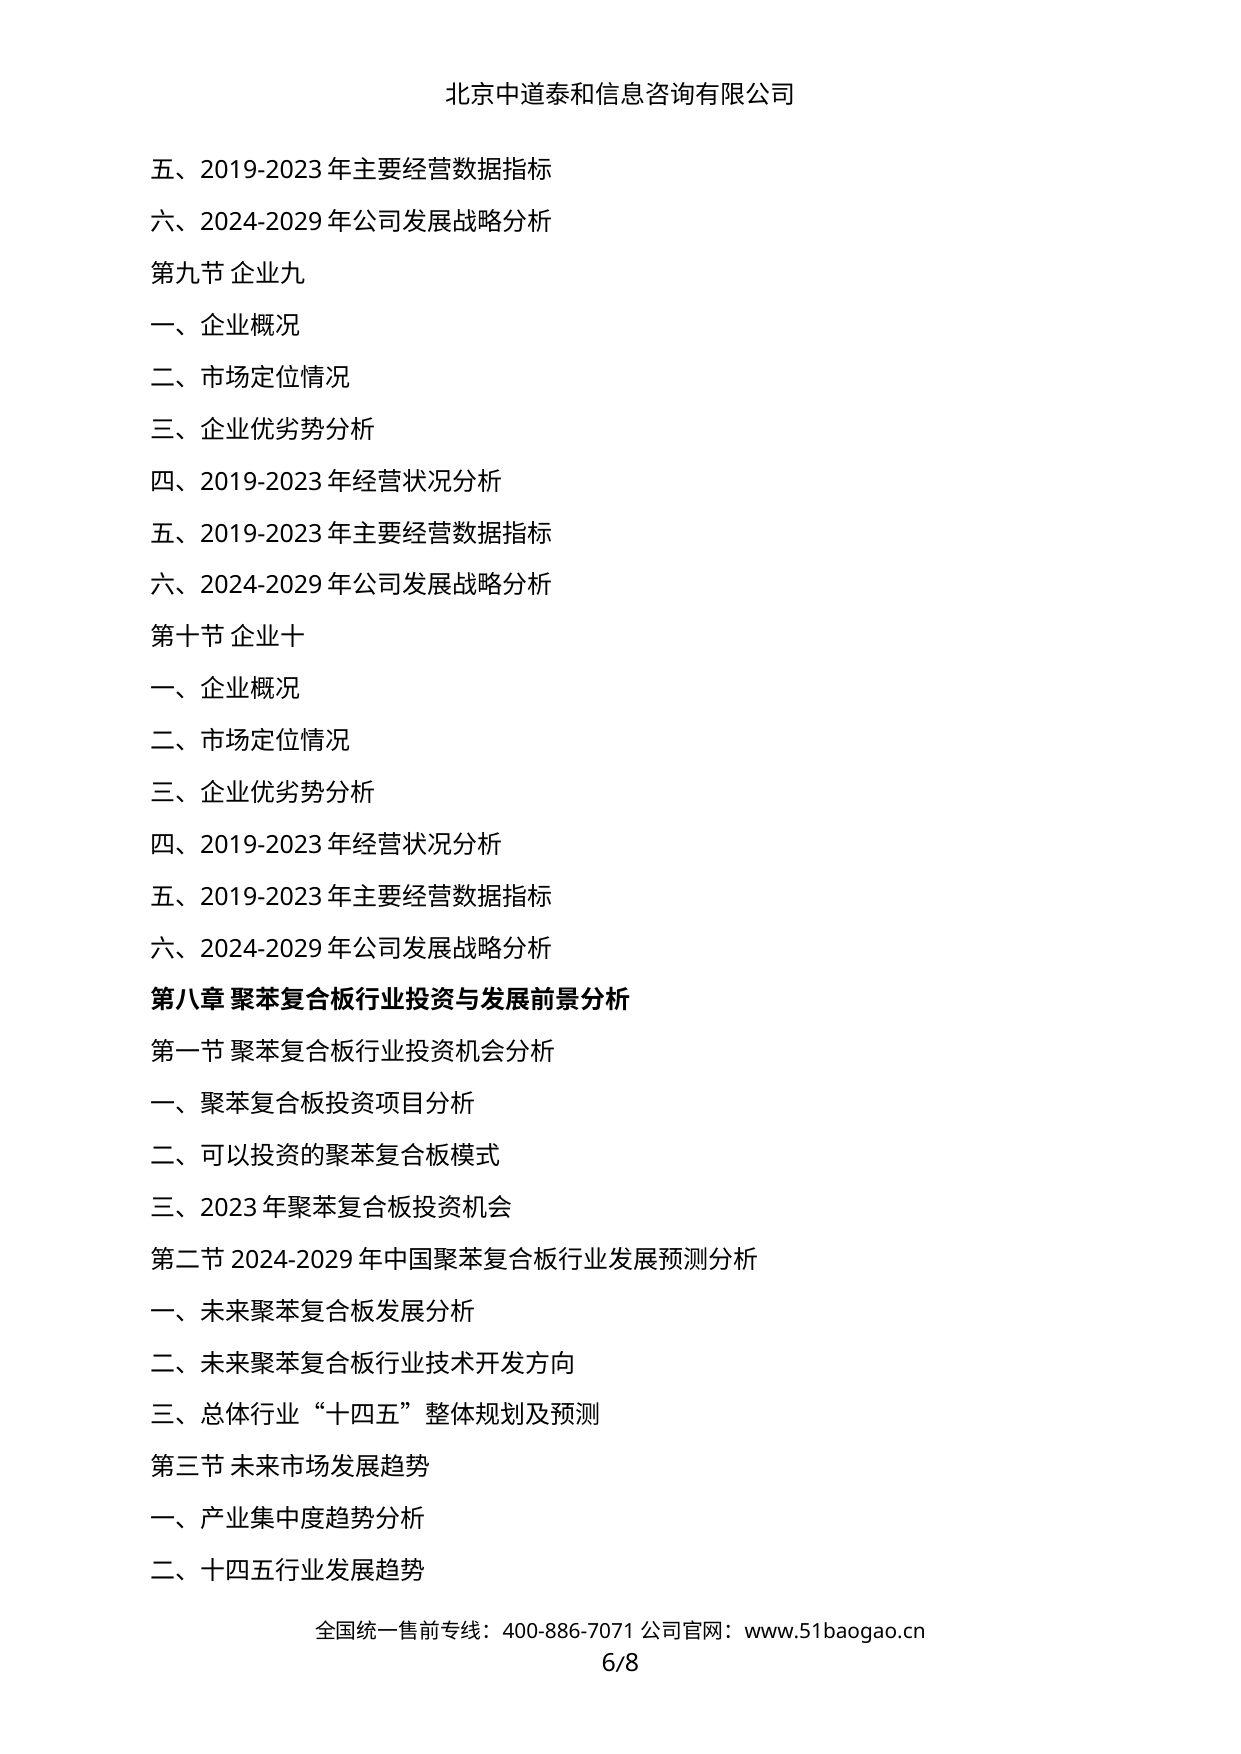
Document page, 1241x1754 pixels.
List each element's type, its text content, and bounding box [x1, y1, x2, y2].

text 第八章 聚苯复合板行业投资与发展前景分析 [150, 980, 1090, 1016]
text 六、2024-2029年公司发展战略分析 [150, 202, 1090, 238]
text 三、总体行业“十四五”整体规划及预测 [150, 1395, 1090, 1431]
text 第三节 未来市场发展趋势 [150, 1447, 1090, 1483]
text 五、2019-2023年主要经营数据指标 [150, 876, 1090, 912]
text 第九节 企业九 [150, 254, 1090, 290]
text 第十节 企业十 [150, 617, 1090, 653]
text 二、市场定位情况 [150, 721, 1090, 757]
text 五、2019-2023年主要经营数据指标 [150, 150, 1090, 186]
text 第二节 2024-2029年中国聚苯复合板行业发展预测分析 [150, 1239, 1090, 1276]
text 二、可以投资的聚苯复合板模式 [150, 1136, 1090, 1172]
text 一、聚苯复合板投资项目分析 [150, 1084, 1090, 1120]
text 三、2023年聚苯复合板投资机会 [150, 1187, 1090, 1224]
text 一、企业概况 [150, 306, 1090, 342]
text 一、产业集中度趋势分析 [150, 1499, 1090, 1535]
text 一、企业概况 [150, 669, 1090, 705]
text 二、市场定位情况 [150, 357, 1090, 394]
text 四、2019-2023年经营状况分析 [150, 824, 1090, 861]
text 五、2019-2023年主要经营数据指标 [150, 513, 1090, 549]
text 六、2024-2029年公司发展战略分析 [150, 565, 1090, 601]
text 第一节 聚苯复合板行业投资机会分析 [150, 1032, 1090, 1068]
text 三、企业优劣势分析 [150, 772, 1090, 809]
text 二、十四五行业发展趋势 [150, 1551, 1090, 1587]
text 一、未来聚苯复合板发展分析 [150, 1291, 1090, 1327]
text 四、2019-2023年经营状况分析 [150, 461, 1090, 497]
text 六、2024-2029年公司发展战略分析 [150, 928, 1090, 964]
text 二、未来聚苯复合板行业技术开发方向 [150, 1343, 1090, 1379]
text 三、企业优劣势分析 [150, 409, 1090, 446]
